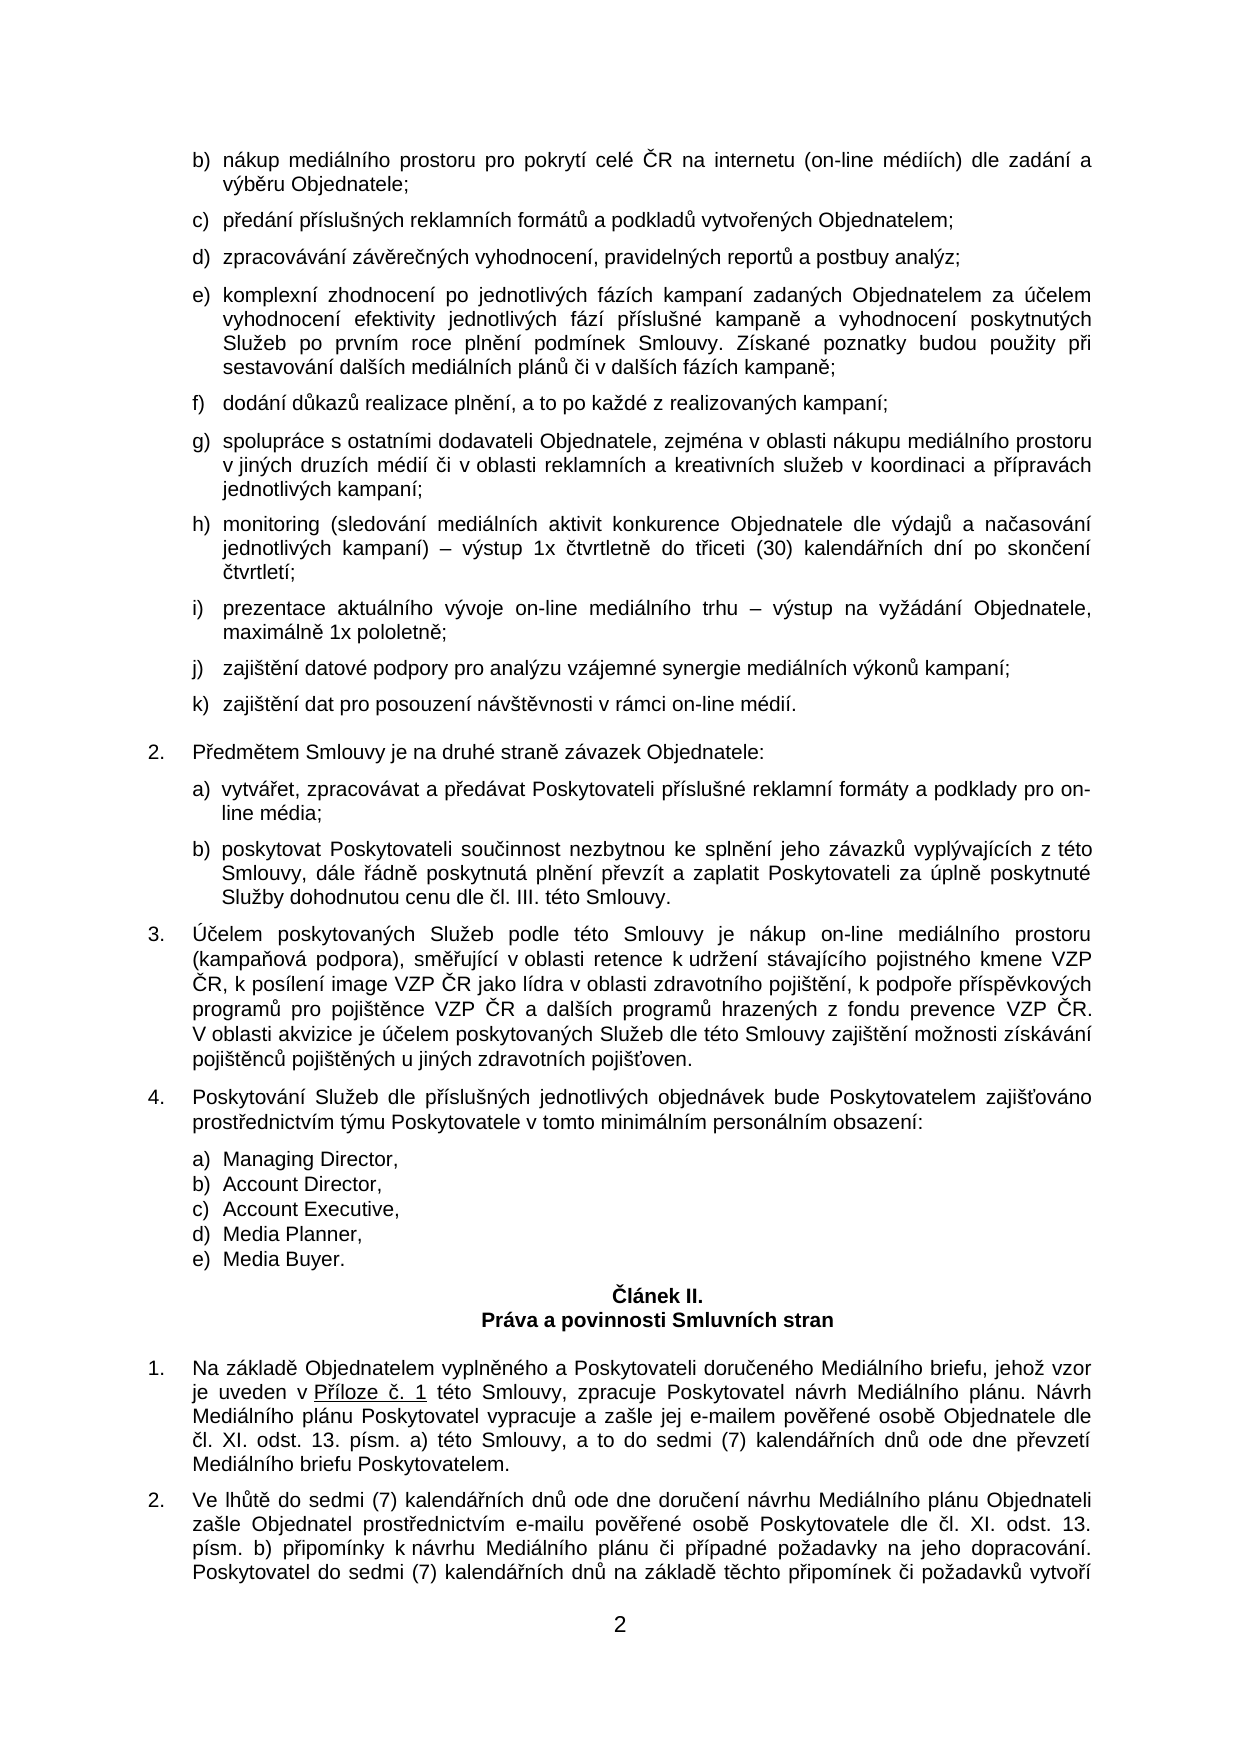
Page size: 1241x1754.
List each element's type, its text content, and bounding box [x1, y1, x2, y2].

text e) Media Buyer. [192, 1246, 1093, 1271]
list nákup mediálního prostoru pro pokrytí celé ČR na internetu (on-line médiích) dle zadání a výběru Objednatele; [192, 148, 1093, 196]
list vytvářet, zpracovávat a předávat Poskytovateli příslušné reklamní formáty a podklady pro on-line média; [192, 776, 1093, 824]
text d) Media Planner, [192, 1221, 1093, 1246]
list monitoring (sledování mediálních aktivit konkurence Objednatele dle výdajů a načasování jednotlivých kampaní) – výstup 1x čtvrtletně do třiceti (30) kalendářních dní po skončení čtvrtletí; [192, 512, 1093, 584]
list dodání důkazů realizace plnění, a to po každé z realizovaných kampaní; [192, 391, 1093, 415]
list Účelem poskytovaných Služeb podle této Smlouvy je nákup on-line mediálního prostoru (kampaňová podpora), směřující v oblasti retence k udržení stávajícího pojistného kmene VZP ČR, k posílení image VZP ČR jako lídra v oblasti zdravotního pojištění, k podpoře příspěvkových programů pro pojištěnce VZP ČR a dalších programů hrazených z fondu prevence VZP ČR. V oblasti akvizice je účelem poskytovaných Služeb dle této Smlouvy zajištění možnosti získávání pojištěnců pojištěných u jiných zdravotních pojišťoven. [148, 921, 1093, 1071]
text b) Account Director, [192, 1171, 1093, 1196]
list spolupráce s ostatními dodavateli Objednatele, zejména v oblasti nákupu mediálního prostoru v jiných druzích médií či v oblasti reklamních a kreativních služeb v koordinaci a přípravách jednotlivých kampaní; [192, 428, 1093, 500]
text c) Account Executive, [192, 1196, 1093, 1221]
text Práva a povinnosti Smluvních stran [223, 1308, 1093, 1332]
list zajištění dat pro posouzení návštěvnosti v rámci on-line médií. [192, 692, 1093, 716]
list Předmětem Smlouvy je na druhé straně závazek Objednatele: [148, 740, 1093, 764]
list Na základě Objednatelem vyplněného a Poskytovateli doručeného Mediálního briefu, jehož vzor je uveden v Příloze č. 1 této Smlouvy, zpracuje Poskytovatel návrh Mediálního plánu. Návrh Mediálního plánu Poskytovatel vypracuje a zašle jej e-mailem pověřené osobě Objednatele dle čl. XI. odst. 13. písm. a) této Smlouvy, a to do sedmi (7) kalendářních dnů ode dne převzetí Mediálního briefu Poskytovatelem. [148, 1356, 1093, 1475]
list zajištění datové podpory pro analýzu vzájemné synergie mediálních výkonů kampaní; [192, 656, 1093, 680]
text Článek II. [223, 1284, 1093, 1308]
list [148, 1488, 1093, 1584]
list zpracovávání závěrečných vyhodnocení, pravidelných reportů a postbuy analýz; [192, 245, 1093, 269]
list Poskytování Služeb dle příslušných jednotlivých objednávek bude Poskytovatelem zajišťováno prostřednictvím týmu Poskytovatele v tomto minimálním personálním obsazení: [148, 1084, 1093, 1134]
list předání příslušných reklamních formátů a podkladů vytvořených Objednatelem; [192, 207, 1093, 231]
text a) Managing Director, [192, 1146, 1093, 1171]
list komplexní zhodnocení po jednotlivých fázích kampaní zadaných Objednatelem za účelem vyhodnocení efektivity jednotlivých fází příslušné kampaně a vyhodnocení poskytnutých Služeb po prvním roce plnění podmínek Smlouvy. Získané poznatky budou použity při sestavování dalších mediálních plánů či v dalších fázích kampaně; [192, 283, 1093, 379]
list prezentace aktuálního vývoje on-line mediálního trhu – výstup na vyžádání Objednatele, maximálně 1x pololetně; [192, 596, 1093, 644]
list poskytovat Poskytovateli součinnost nezbytnou ke splnění jeho závazků vyplývajících z této Smlouvy, dále řádně poskytnutá plnění převzít a zaplatit Poskytovateli za úplně poskytnuté Služby dohodnutou cenu dle čl. III. této Smlouvy. [192, 837, 1093, 909]
